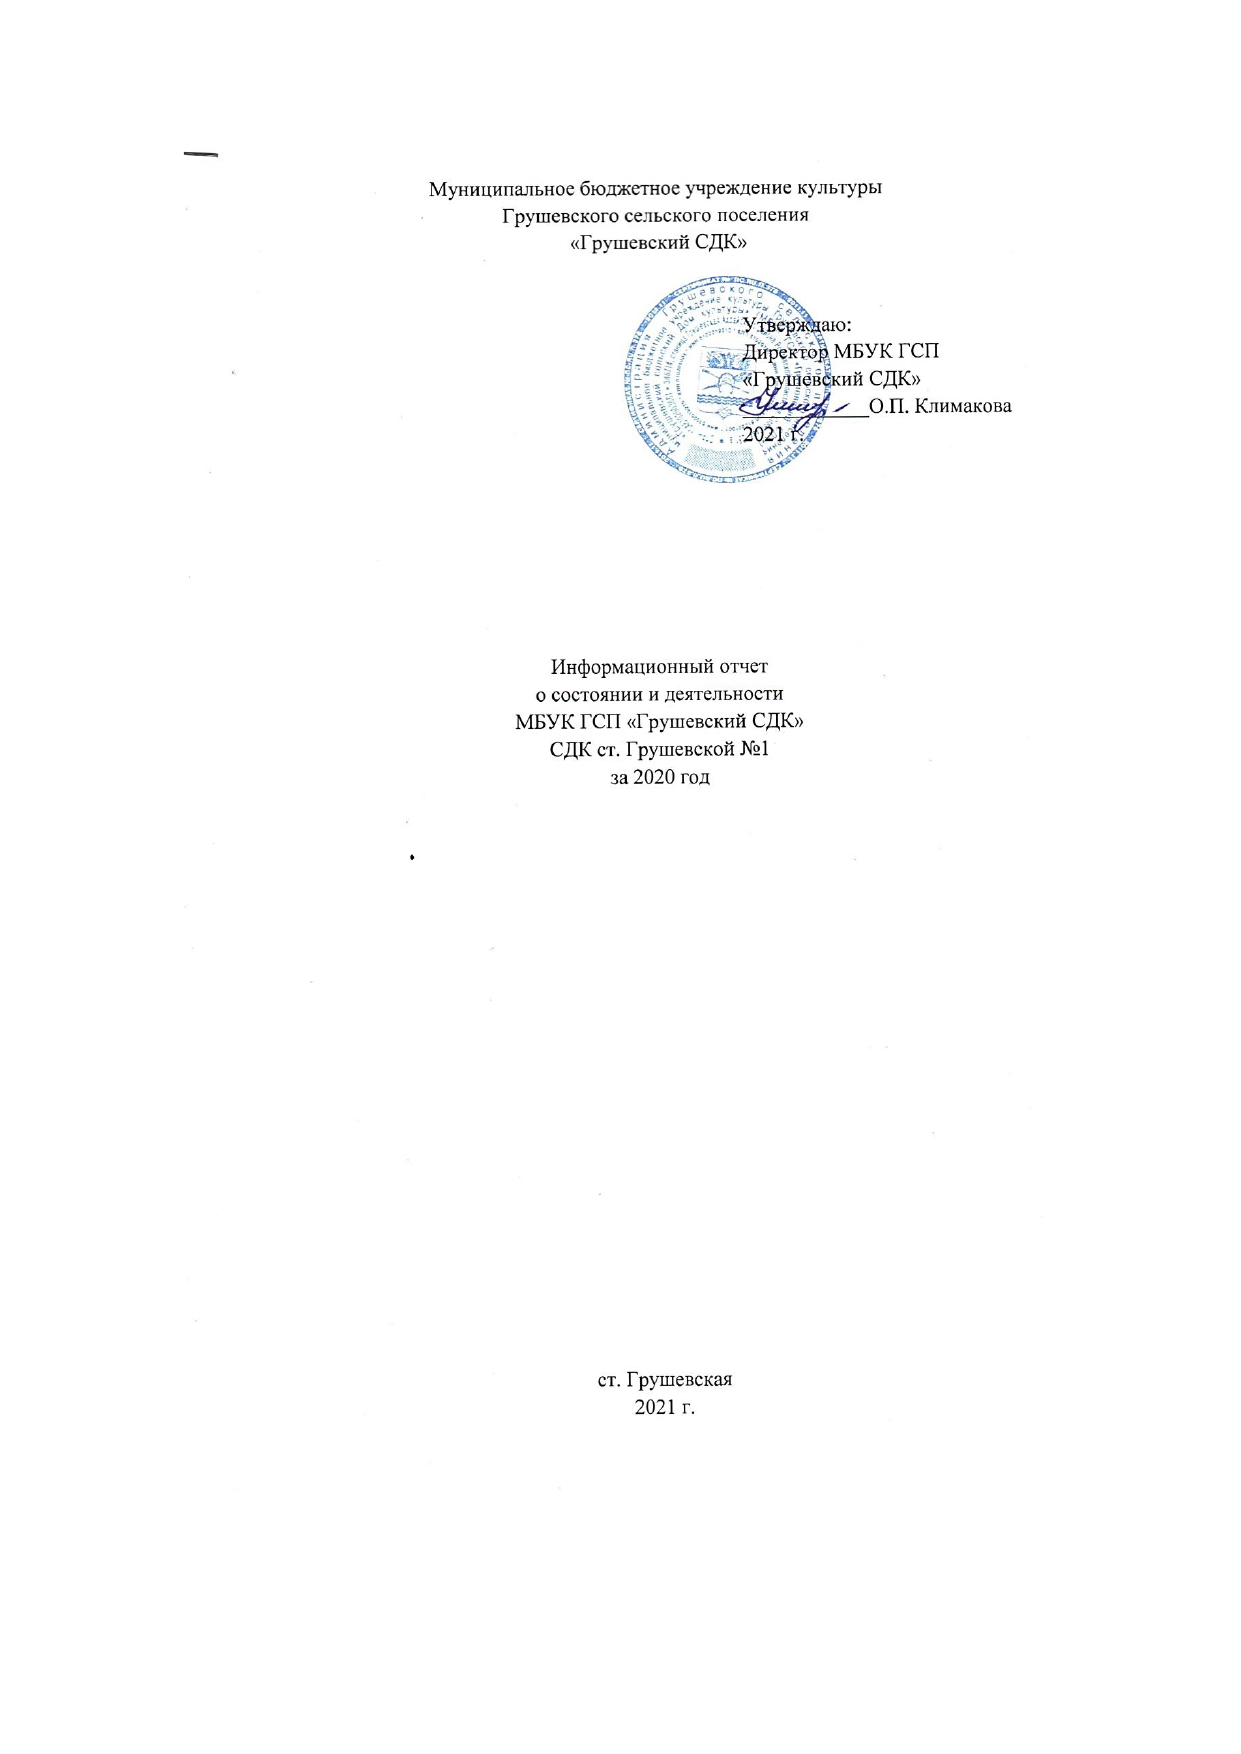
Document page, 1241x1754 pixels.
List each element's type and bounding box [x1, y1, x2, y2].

picture [183, 118, 1145, 1534]
